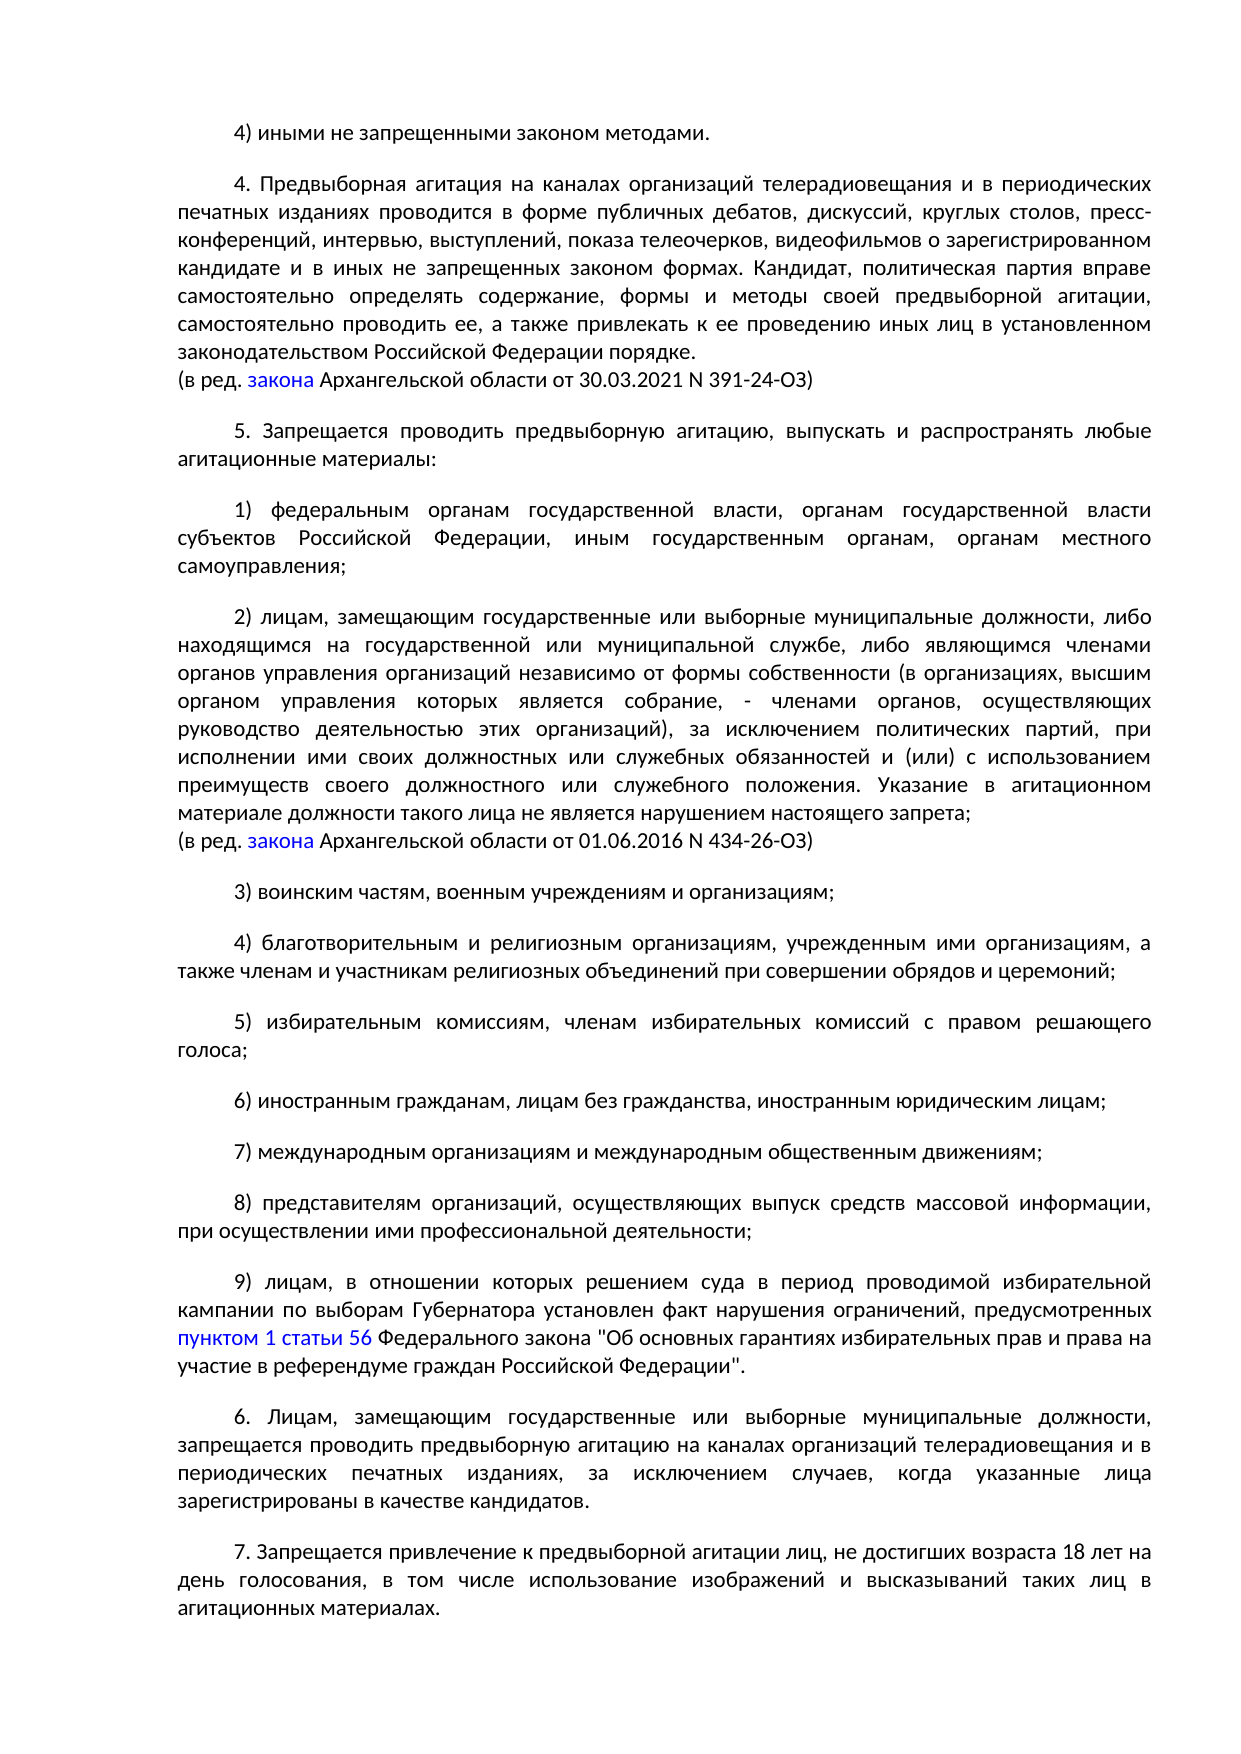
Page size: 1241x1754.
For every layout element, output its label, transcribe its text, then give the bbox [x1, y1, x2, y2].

text 9) лицам, в отношении которых решением суда в период проводимой избирательной кампании по выборам Губернатора установлен факт нарушения ограничений, предусмотренных пунктом 1 статьи 56 Федерального закона "Об основных гарантиях избирательных прав и права на участие в референдуме граждан Российской Федерации". [177, 1267, 1152, 1379]
text 4) иными не запрещенными законом методами. [177, 118, 1152, 146]
text (в ред. закона Архангельской области от 01.06.2016 N 434-26-ОЗ) [177, 826, 1152, 854]
text 3) воинским частям, военным учреждениям и организациям; [177, 877, 1152, 905]
text 2) лицам, замещающим государственные или выборные муниципальные должности, либо находящимся на государственной или муниципальной службе, либо являющимся членами органов управления организаций независимо от формы собственности (в организациях, высшим органом управления которых является собрание, - членами органов, осуществляющих руководство деятельностью этих организаций), за исключением политических партий, при исполнении ими своих должностных или служебных обязанностей и (или) с использованием преимуществ своего должностного или служебного положения. Указание в агитационном материале должности такого лица не является нарушением настоящего запрета; [177, 602, 1152, 826]
text 7) международным организациям и международным общественным движениям; [177, 1137, 1152, 1165]
text 5. Запрещается проводить предвыборную агитацию, выпускать и распространять любые агитационные материалы: [177, 416, 1152, 472]
text (в ред. закона Архангельской области от 30.03.2021 N 391-24-ОЗ) [177, 365, 1152, 393]
text 8) представителям организаций, осуществляющих выпуск средств массовой информации, при осуществлении ими профессиональной деятельности; [177, 1188, 1152, 1244]
text 4. Предвыборная агитация на каналах организаций телерадиовещания и в периодических печатных изданиях проводится в форме публичных дебатов, дискуссий, круглых столов, пресс-конференций, интервью, выступлений, показа телеочерков, видеофильмов о зарегистрированном кандидате и в иных не запрещенных законом формах. Кандидат, политическая партия вправе самостоятельно определять содержание, формы и методы своей предвыборной агитации, самостоятельно проводить ее, а также привлекать к ее проведению иных лиц в установленном законодательством Российской Федерации порядке. [177, 169, 1152, 365]
text 4) благотворительным и религиозным организациям, учрежденным ими организациям, а также членам и участникам религиозных объединений при совершении обрядов и церемоний; [177, 928, 1152, 984]
text 6. Лицам, замещающим государственные или выборные муниципальные должности, запрещается проводить предвыборную агитацию на каналах организаций телерадиовещания и в периодических печатных изданиях, за исключением случаев, когда указанные лица зарегистрированы в качестве кандидатов. [177, 1402, 1152, 1514]
text 7. Запрещается привлечение к предвыборной агитации лиц, не достигших возраста 18 лет на день голосования, в том числе использование изображений и высказываний таких лиц в агитационных материалах. [177, 1537, 1152, 1621]
text 5) избирательным комиссиям, членам избирательных комиссий с правом решающего голоса; [177, 1007, 1152, 1063]
text 1) федеральным органам государственной власти, органам государственной власти субъектов Российской Федерации, иным государственным органам, органам местного самоуправления; [177, 495, 1152, 579]
text 6) иностранным гражданам, лицам без гражданства, иностранным юридическим лицам; [177, 1086, 1152, 1114]
